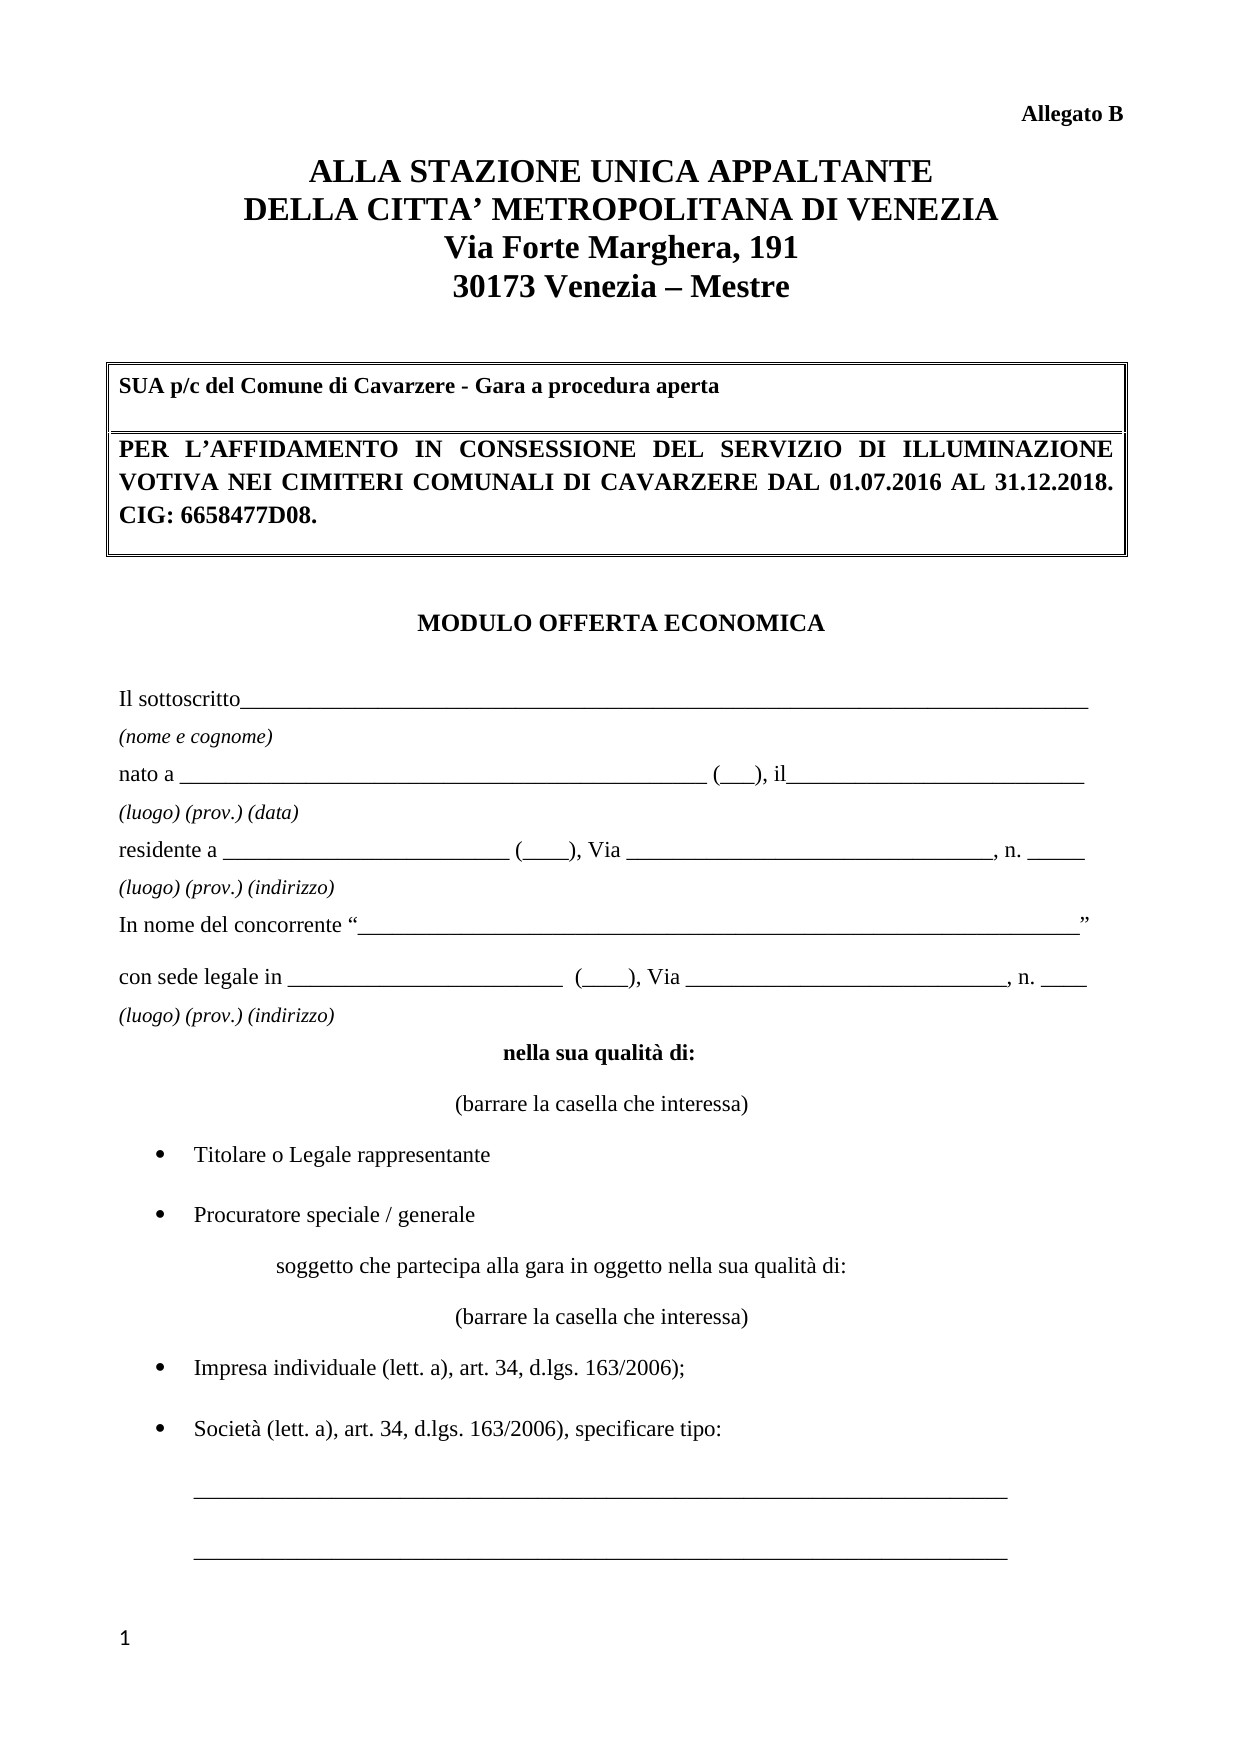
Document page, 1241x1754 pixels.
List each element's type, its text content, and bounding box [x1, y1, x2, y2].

subtitle ALLA STAZIONE UNICA APPALTANTE [119, 151, 1123, 189]
text Allegato B [119, 100, 1123, 126]
list Procuratore speciale / generale [156, 1201, 1123, 1228]
text nella sua qualità di: [503, 1039, 1123, 1065]
text soggetto che partecipa alla gara in oggetto nella sua qualità di: [276, 1252, 1123, 1279]
list _______________________________________________________________________ [194, 1536, 1123, 1562]
text MODULO OFFERTA ECONOMICA [119, 608, 1123, 637]
list _______________________________________________________________________ [194, 1475, 1123, 1502]
subtitle 30173 Venezia – Mestre [119, 266, 1123, 304]
list Società (lett. a), art. 34, d.lgs. 163/2006), specificare tipo: [156, 1415, 1123, 1441]
text residente a _________________________ (____), Via ________________________________, n. _____ [119, 836, 1123, 862]
subtitle Via Forte Marghera, 191 [119, 228, 1123, 266]
text (barrare la casella che interessa) [455, 1090, 1123, 1116]
text (luogo) (prov.) (indirizzo) [119, 1003, 1123, 1027]
subtitle DELLA CITTA’ METROPOLITANA DI VENEZIA [119, 189, 1123, 228]
table_header SUA p/c del Comune di Cavarzere - Gara a procedura aperta [109, 365, 1124, 431]
text (luogo) (prov.) (indirizzo) [119, 875, 1123, 899]
text con sede legale in ________________________ (____), Via ____________________________, n. ____ [119, 963, 1123, 990]
text (barrare la casella che interessa) [455, 1303, 1123, 1330]
list Titolare o Legale rappresentante [156, 1141, 1123, 1167]
text Il sottoscritto__________________________________________________________________________ [119, 685, 1123, 711]
text (luogo) (prov.) (data) [119, 800, 1123, 824]
text (nome e cognome) [119, 724, 1123, 748]
table_cell PER L’AFFIDAMENTO IN CONSESSIONE DEL SERVIZIO DI ILLUMINAZIONE VOTIVA NEI CIMITERI COMUNALI DI CAVARZERE DAL 01.07.2016 AL 31.12.2018. CIG: 6658477D08. [108, 431, 1126, 554]
list Impresa individuale (lett. a), art. 34, d.lgs. 163/2006); [156, 1354, 1123, 1381]
text In nome del concorrente “_______________________________________________________________” [119, 911, 1123, 938]
text nato a ______________________________________________ (___), il__________________________ [119, 760, 1123, 787]
